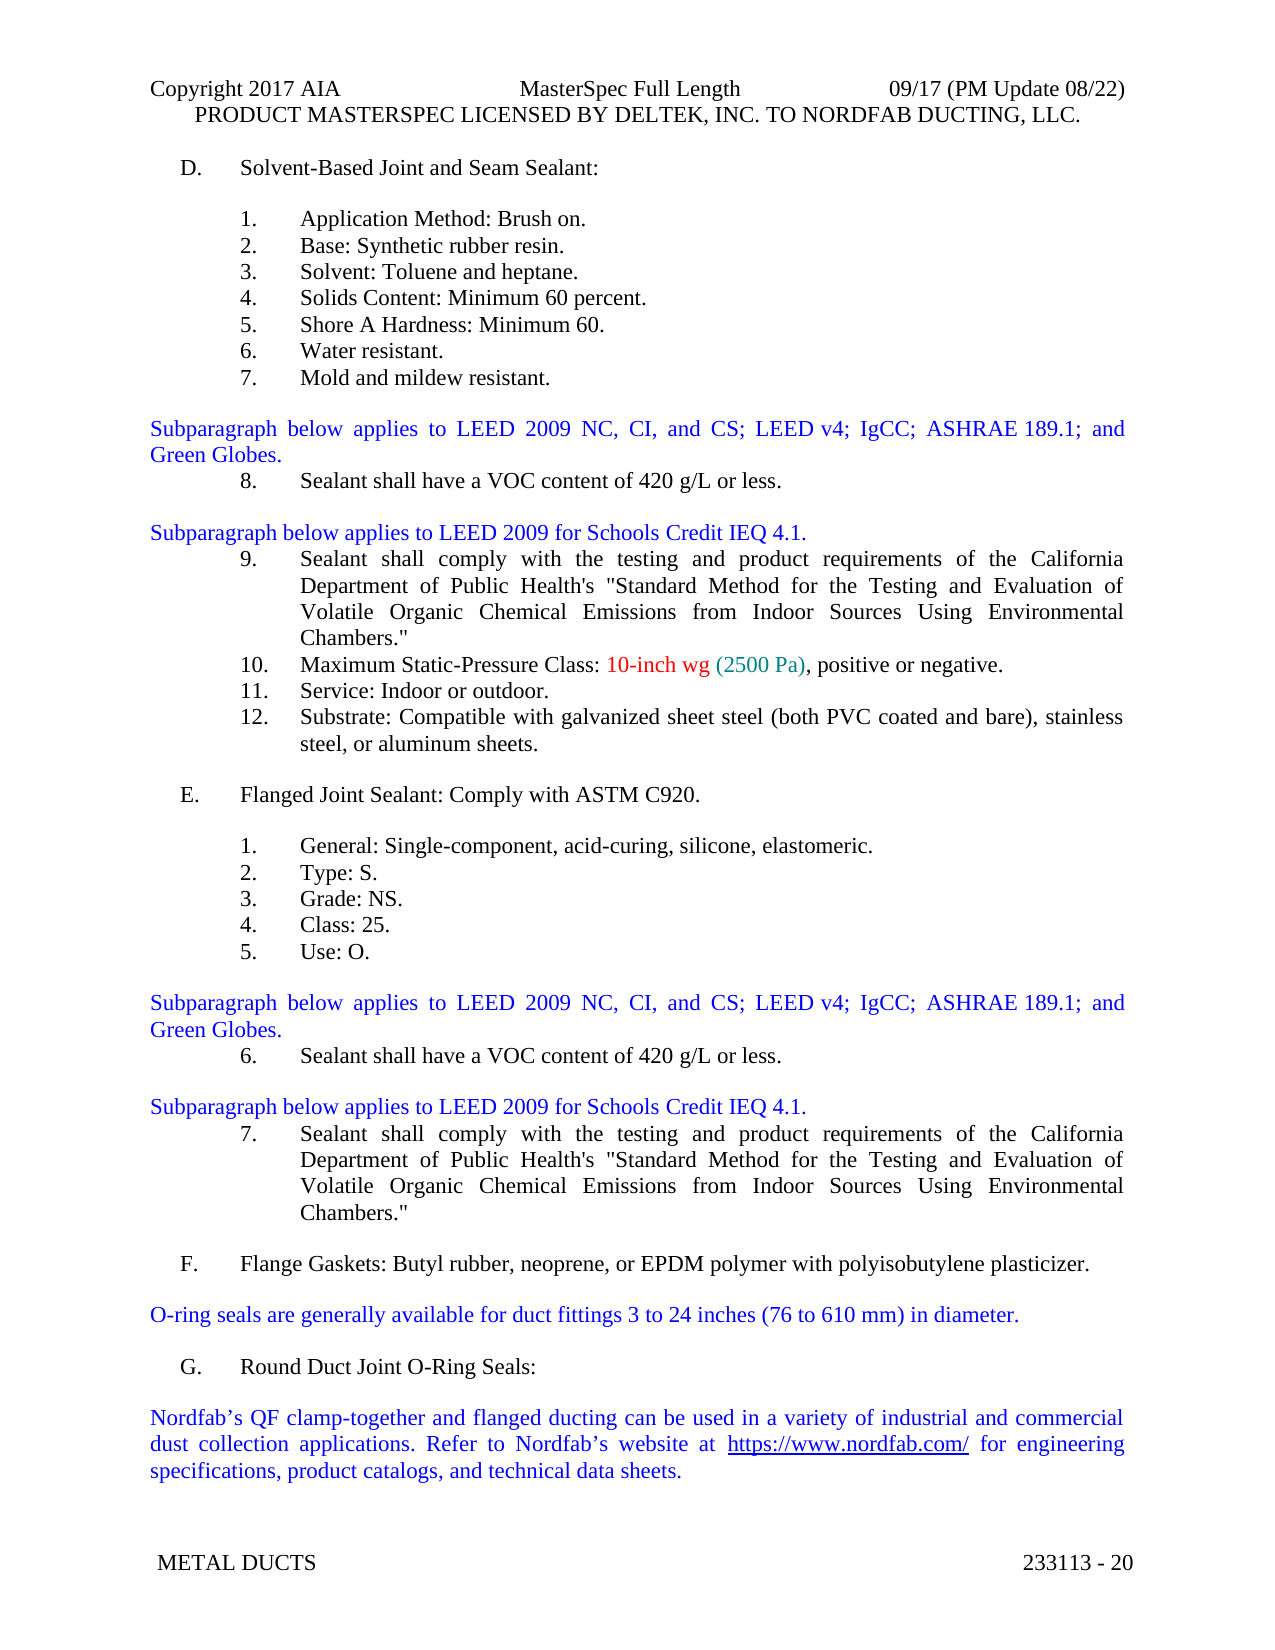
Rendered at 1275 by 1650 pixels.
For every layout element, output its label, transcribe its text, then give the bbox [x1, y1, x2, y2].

text General: Single-component, acid-curing, silicone, elastomeric. [240, 832, 1125, 859]
text Use: O. [240, 938, 1125, 964]
text Subparagraph below applies to LEED 2009 NC, CI, and CS; LEED v4; IgCC; ASHRAE 189.1; and Green Globes. [150, 415, 1125, 468]
text O-ring seals are generally available for duct fittings 3 to 24 inches (76 to 610 mm) in diameter. [150, 1301, 1125, 1328]
text Maximum Static-Pressure Class: 10-inch wg (2500 Pa), positive or negative. [240, 651, 1125, 677]
text Sealant shall have a VOC content of 420 g/L or less. [240, 1042, 1125, 1068]
text Water resistant. [240, 337, 1125, 363]
text Sealant shall comply with the testing and product requirements of the California Department of Public Health's "Standard Method for the Testing and Evaluation of Volatile Organic Chemical Emissions from Indoor Sources Using Environmental Chambers." [240, 545, 1125, 651]
text Flange Gaskets: Butyl rubber, neoprene, or EPDM polymer with polyisobutylene plasticizer. [180, 1250, 1125, 1276]
text Type: S. [240, 859, 1125, 885]
text Mold and mildew resistant. [240, 363, 1125, 390]
text Subparagraph below applies to LEED 2009 NC, CI, and CS; LEED v4; IgCC; ASHRAE 189.1; and Green Globes. [150, 989, 1125, 1042]
text Grade: NS. [240, 885, 1125, 912]
text Substrate: Compatible with galvanized sheet steel (both PVC coated and bare), stainless steel, or aluminum sheets. [240, 703, 1125, 756]
text Sealant shall comply with the testing and product requirements of the California Department of Public Health's "Standard Method for the Testing and Evaluation of Volatile Organic Chemical Emissions from Indoor Sources Using Environmental Chambers." [240, 1120, 1125, 1225]
text Subparagraph below applies to LEED 2009 for Schools Credit IEQ 4.1. [150, 1093, 1125, 1120]
text Solvent-Based Joint and Seam Sealant: [180, 154, 1125, 180]
text Class: 25. [240, 912, 1125, 938]
text Solvent: Toluene and heptane. [240, 258, 1125, 284]
text Round Duct Joint O-Ring Seals: [180, 1353, 1125, 1379]
text Service: Indoor or outdoor. [240, 677, 1125, 703]
text Flanged Joint Sealant: Comply with ASTM C920. [180, 781, 1125, 807]
text Sealant shall have a VOC content of 420 g/L or less. [240, 468, 1125, 494]
text Nordfab’s QF clamp-together and flanged ducting can be used in a variety of industrial and commercial dust collection applications. Refer to Nordfab’s website at https://www.nordfab.com/ for engineering specifications, product catalogs, and technical data sheets. [150, 1404, 1125, 1483]
text Base: Synthetic rubber resin. [240, 232, 1125, 258]
text Application Method: Brush on. [240, 205, 1125, 232]
text Subparagraph below applies to LEED 2009 for Schools Credit IEQ 4.1. [150, 519, 1125, 545]
text Shore A Hardness: Minimum 60. [240, 311, 1125, 337]
text Solids Content: Minimum 60 percent. [240, 284, 1125, 311]
